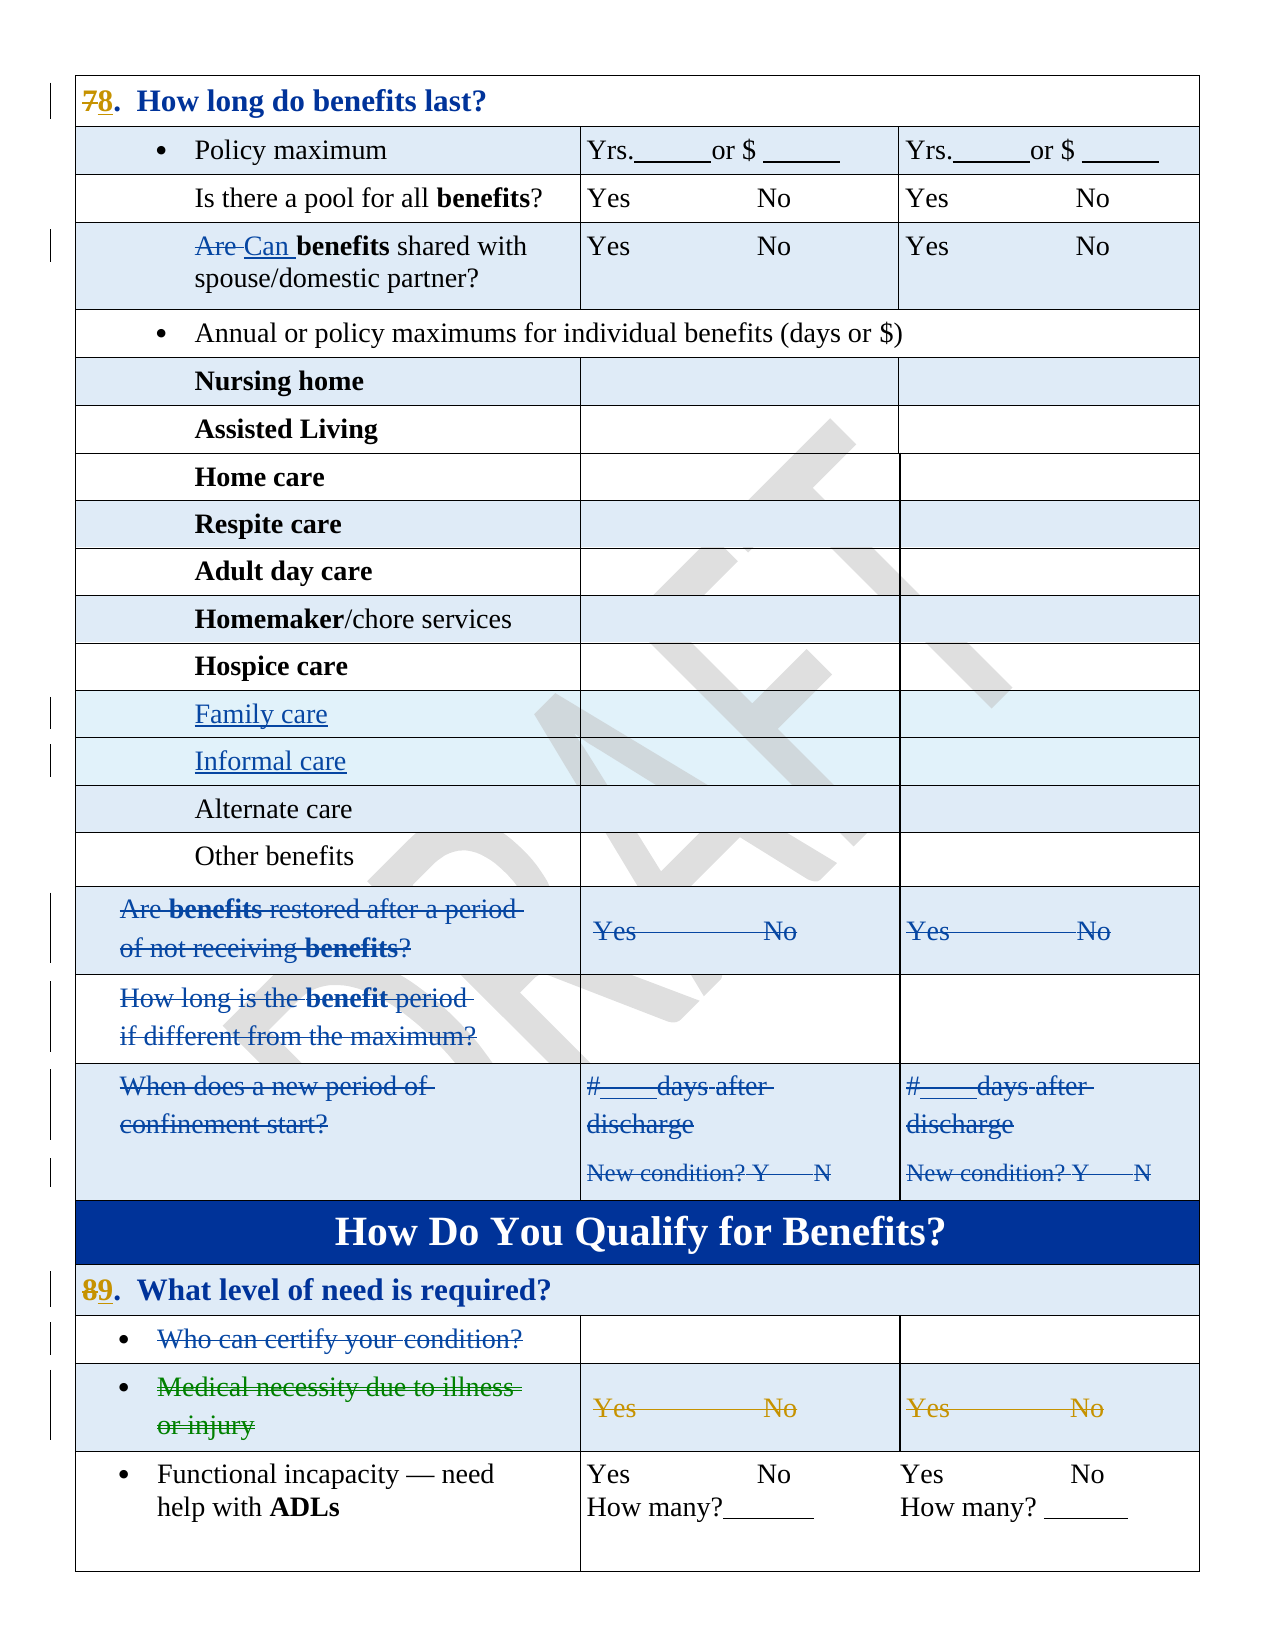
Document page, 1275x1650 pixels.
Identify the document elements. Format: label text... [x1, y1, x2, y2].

table_cell [581, 358, 898, 405]
table_cell Is there a pool for all benefits? [76, 175, 580, 222]
table_cell [581, 406, 898, 453]
table_cell Nursing home [76, 358, 580, 405]
table_cell benefits shared with spouse/domestic partner? [76, 223, 580, 309]
table_cell [901, 975, 1199, 1062]
table_cell [901, 833, 1199, 886]
table_cell Home care [76, 454, 580, 500]
table_cell [581, 1064, 899, 1200]
table_cell How Do You Qualify for Benefits? [76, 1201, 1199, 1264]
table_cell [581, 549, 899, 595]
table_cell [901, 887, 1199, 974]
table_cell Other benefits [76, 833, 580, 886]
table_cell Yes No Yes No How many? How many? [581, 1452, 1199, 1571]
table_cell [901, 549, 1199, 595]
table_cell Respite care [76, 501, 580, 547]
table_cell [901, 1064, 1199, 1200]
table_cell [76, 1316, 580, 1363]
table_cell Adult day care [76, 549, 580, 595]
table_cell [581, 501, 899, 547]
table_cell [901, 1316, 1199, 1363]
table_cell [899, 406, 1199, 453]
table_cell Functional incapacity — need help with ADLs [76, 1452, 580, 1571]
table_cell Assisted Living [76, 406, 580, 453]
table_cell [581, 975, 899, 1062]
table_cell Yes No [899, 223, 1199, 309]
table_cell [581, 596, 899, 642]
table_cell [901, 596, 1199, 642]
table_cell [901, 644, 1199, 690]
table_cell [581, 1364, 899, 1451]
table_cell [581, 644, 899, 690]
table_cell Hospice care [76, 644, 580, 690]
table_cell [581, 887, 899, 974]
table_cell Yes No [899, 175, 1199, 222]
table_cell [76, 975, 580, 1062]
table_cell [899, 358, 1199, 405]
table_cell Yrs. or $ [581, 127, 898, 174]
table_cell [901, 454, 1199, 500]
table_cell [581, 786, 899, 832]
table_cell Policy maximum [76, 127, 580, 174]
table_cell [581, 833, 899, 886]
table_cell [901, 501, 1199, 547]
table_cell [76, 887, 580, 974]
table_cell [901, 1364, 1199, 1451]
table_cell Yrs. or $ [899, 127, 1199, 174]
table_cell [581, 454, 899, 500]
table_cell Yes No [581, 223, 898, 309]
table_cell Homemaker/chore services [76, 596, 580, 642]
table_cell . How long do benefits last? [76, 76, 1199, 126]
table_cell [581, 1316, 899, 1363]
table_cell [76, 1364, 580, 1451]
table_cell Yes No [581, 175, 898, 222]
table_cell Alternate care [76, 786, 580, 832]
table_cell . What level of need is required? [76, 1265, 1199, 1315]
table_cell Annual or policy maximums for individual benefits (days or $) [76, 310, 1199, 357]
table_cell [901, 786, 1199, 832]
table_cell [76, 1064, 580, 1200]
